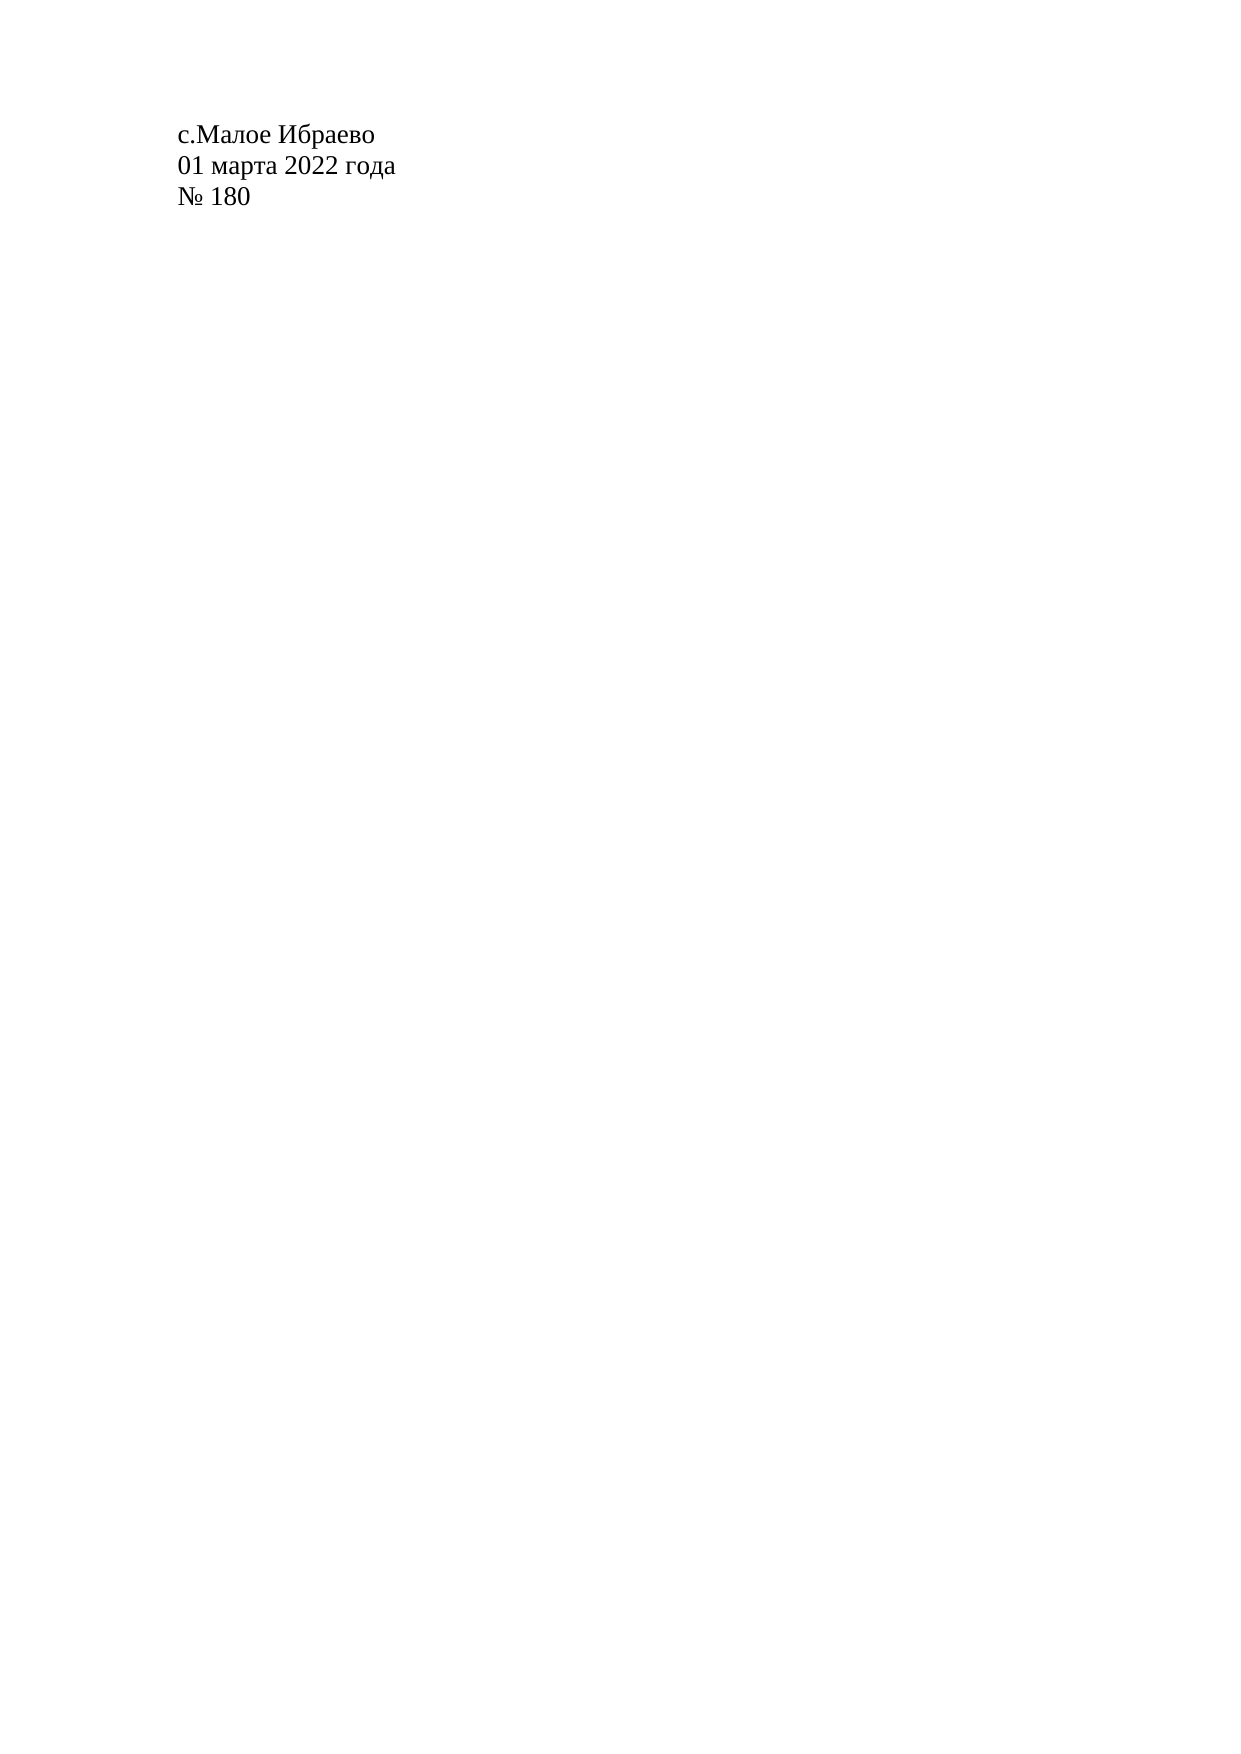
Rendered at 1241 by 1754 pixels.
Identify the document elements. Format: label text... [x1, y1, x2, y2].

text № 180 [177, 180, 1152, 212]
text 01 марта 2022 года [177, 149, 1152, 180]
text с.Малое Ибраево [177, 118, 1152, 149]
